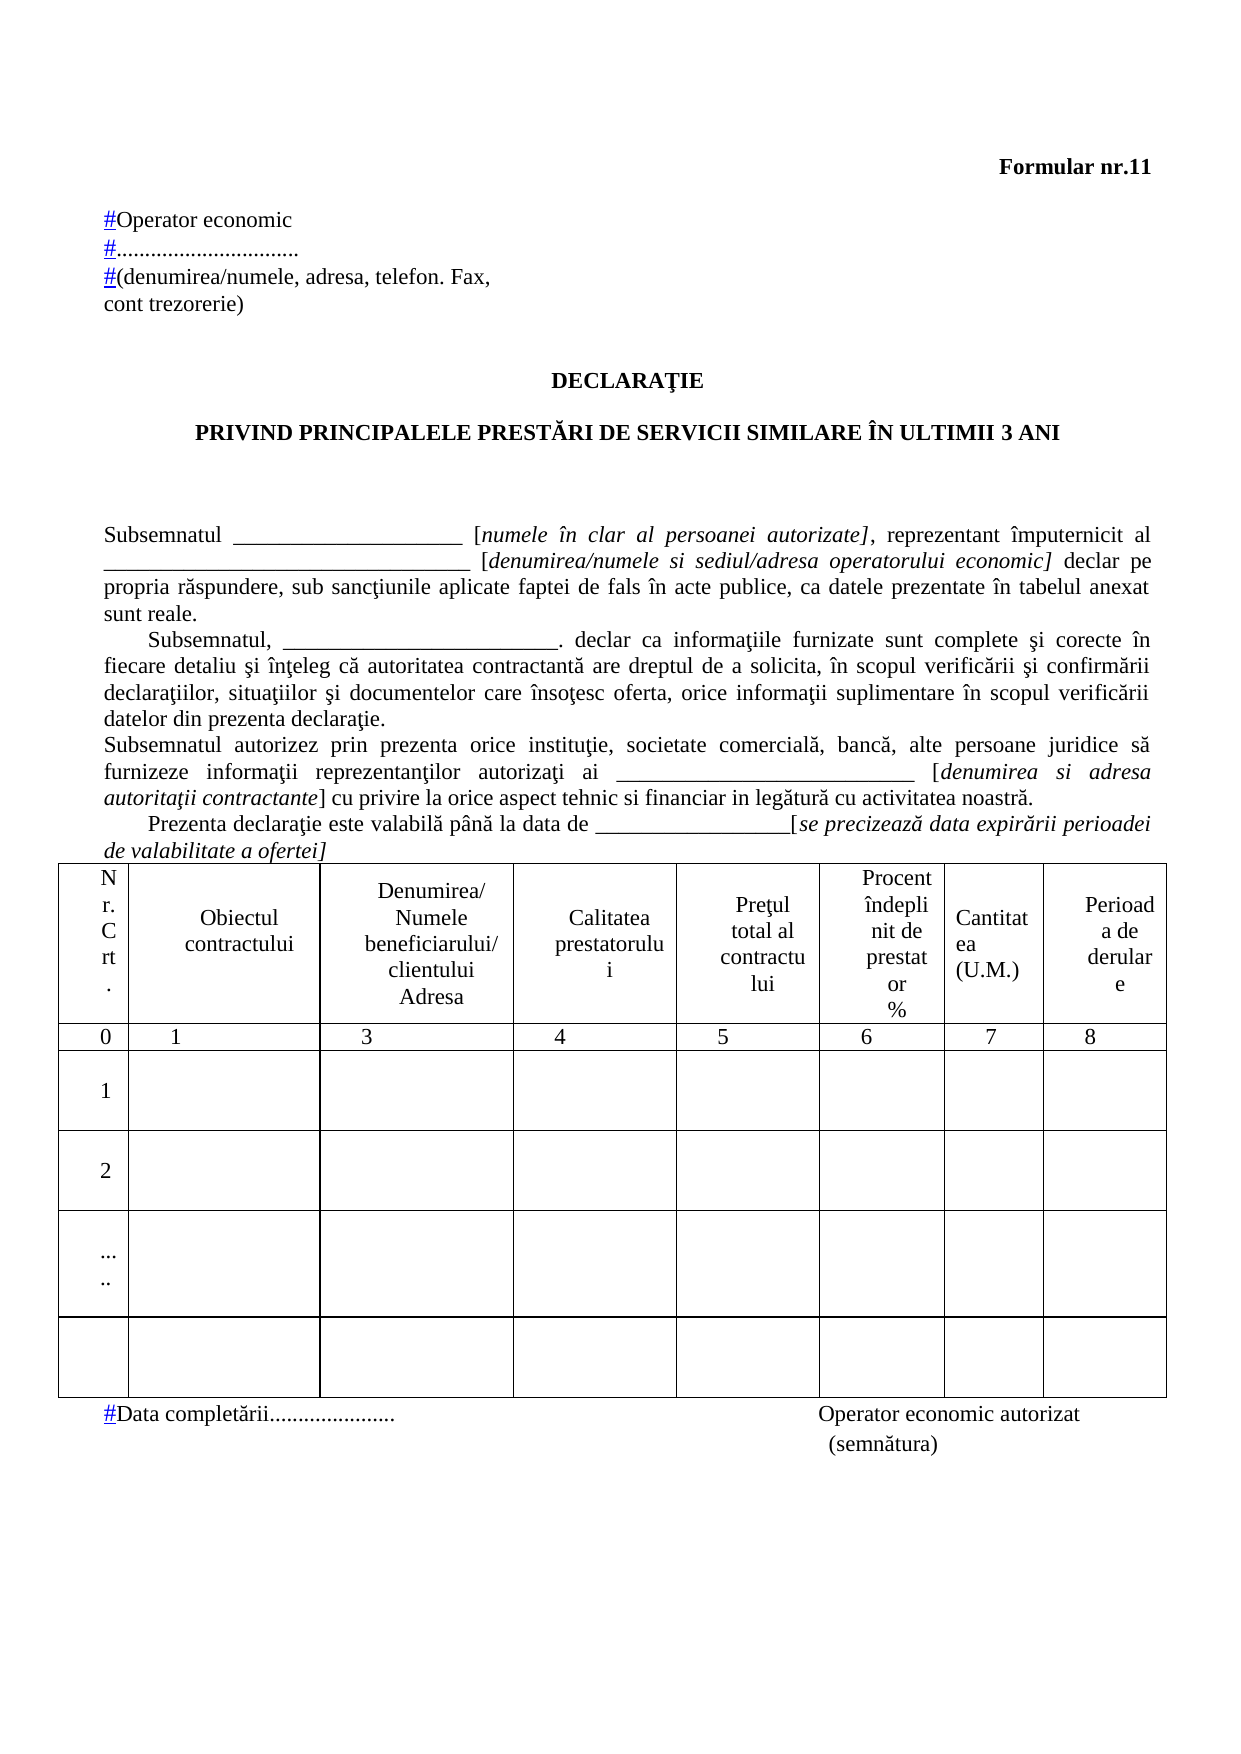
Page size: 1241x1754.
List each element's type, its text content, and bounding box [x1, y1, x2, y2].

table_cell 3 [321, 1024, 513, 1050]
text DECLARAŢIE [103, 367, 1152, 394]
table_cell 5 [677, 1024, 819, 1050]
table_cell [59, 1318, 128, 1397]
table_cell 1 [59, 1051, 128, 1130]
table_cell [1044, 1131, 1166, 1210]
table_header Preţul total al contractului [677, 864, 819, 1022]
text #Operator economic [103, 204, 1152, 233]
text #(denumirea/numele, adresa, telefon. Fax, [103, 261, 1152, 290]
table_cell [820, 1131, 944, 1210]
text cont trezorerie) [103, 290, 1152, 316]
text #................................ [103, 233, 1152, 261]
table_cell [514, 1318, 676, 1397]
table_header Perioada de derulare [1044, 864, 1166, 1022]
text Formular nr.11 [103, 153, 1152, 179]
table_cell [820, 1318, 944, 1397]
text Subsemnatul, ________________________. declar ca informaţiile furnizate sunt complete şi corecte în fiecare detaliu şi înţeleg că autoritatea contractantă are dreptul de a solicita, în scopul verificării şi confirmării declaraţiilor, situaţiilor şi documentelor care însoţesc oferta, orice informaţii suplimentare în scopul verificării datelor din prezenta declaraţie. [103, 626, 1152, 731]
table_cell [677, 1051, 819, 1130]
table_cell [321, 1051, 513, 1130]
table_cell [1044, 1211, 1166, 1316]
text #Data completării...................... Operator economic autorizat (semnătura) [103, 1398, 1152, 1457]
table_cell [945, 1318, 1043, 1397]
table_cell 0 [59, 1024, 128, 1050]
table_cell 7 [945, 1024, 1043, 1050]
table_cell [321, 1318, 513, 1397]
table_cell 6 [820, 1024, 944, 1050]
text Subsemnatul ____________________ [numele în clar al persoanei autorizate], reprezentant împuternicit al ________________________________ [denumirea/numele si sediul/adresa operatorului economic] declar pe propria răspundere, sub sancţiunile aplicate faptei de fals în acte publice, ca datele prezentate în tabelul anexat sunt reale. [103, 521, 1152, 626]
table_cell [820, 1051, 944, 1130]
table_cell [514, 1131, 676, 1210]
text Subsemnatul autorizez prin prezenta orice instituţie, societate comercială, bancă, alte persoane juridice să furnizeze informaţii reprezentanţilor autorizaţi ai __________________________ [denumirea si adresa autoritaţii contractante] cu privire la orice aspect tehnic si financiar in legătură cu activitatea noastră. [103, 731, 1152, 811]
table_cell [321, 1131, 513, 1210]
table_cell [677, 1318, 819, 1397]
table_header Denumirea/ Numele beneficiarului/ clientului Adresa [321, 864, 513, 1022]
table_cell [514, 1051, 676, 1130]
table_header Nr. Crt. [59, 864, 128, 1022]
table_header Obiectul contractului [129, 864, 319, 1022]
table_header Cantitatea (U.M.) [945, 864, 1043, 1022]
table_cell 1 [129, 1024, 319, 1050]
table_cell [677, 1131, 819, 1210]
table_cell [945, 1131, 1043, 1210]
table_cell 8 [1044, 1024, 1166, 1050]
table_cell [129, 1131, 319, 1210]
table_cell [677, 1211, 819, 1316]
table_header Procent îndeplinit de prestator % [820, 864, 944, 1022]
table_cell [820, 1211, 944, 1316]
table_cell [945, 1211, 1043, 1316]
table_cell [129, 1211, 319, 1316]
text PRIVIND PRINCIPALELE PRESTĂRI DE SERVICII SIMILARE ÎN ULTIMII 3 ANI [103, 418, 1152, 445]
table_cell [945, 1051, 1043, 1130]
table_cell [321, 1211, 513, 1316]
table_header Calitatea prestatorului [514, 864, 676, 1022]
table_cell [129, 1051, 319, 1130]
table_cell 4 [514, 1024, 676, 1050]
table_cell ..... [59, 1211, 128, 1316]
table_cell [1044, 1051, 1166, 1130]
table_cell [1044, 1318, 1166, 1397]
text Prezenta declaraţie este valabilă până la data de _________________[se precizează data expirării perioadei de valabilitate a ofertei] [103, 811, 1152, 863]
table_cell 2 [59, 1131, 128, 1210]
table_cell [129, 1318, 319, 1397]
table_cell [514, 1211, 676, 1316]
